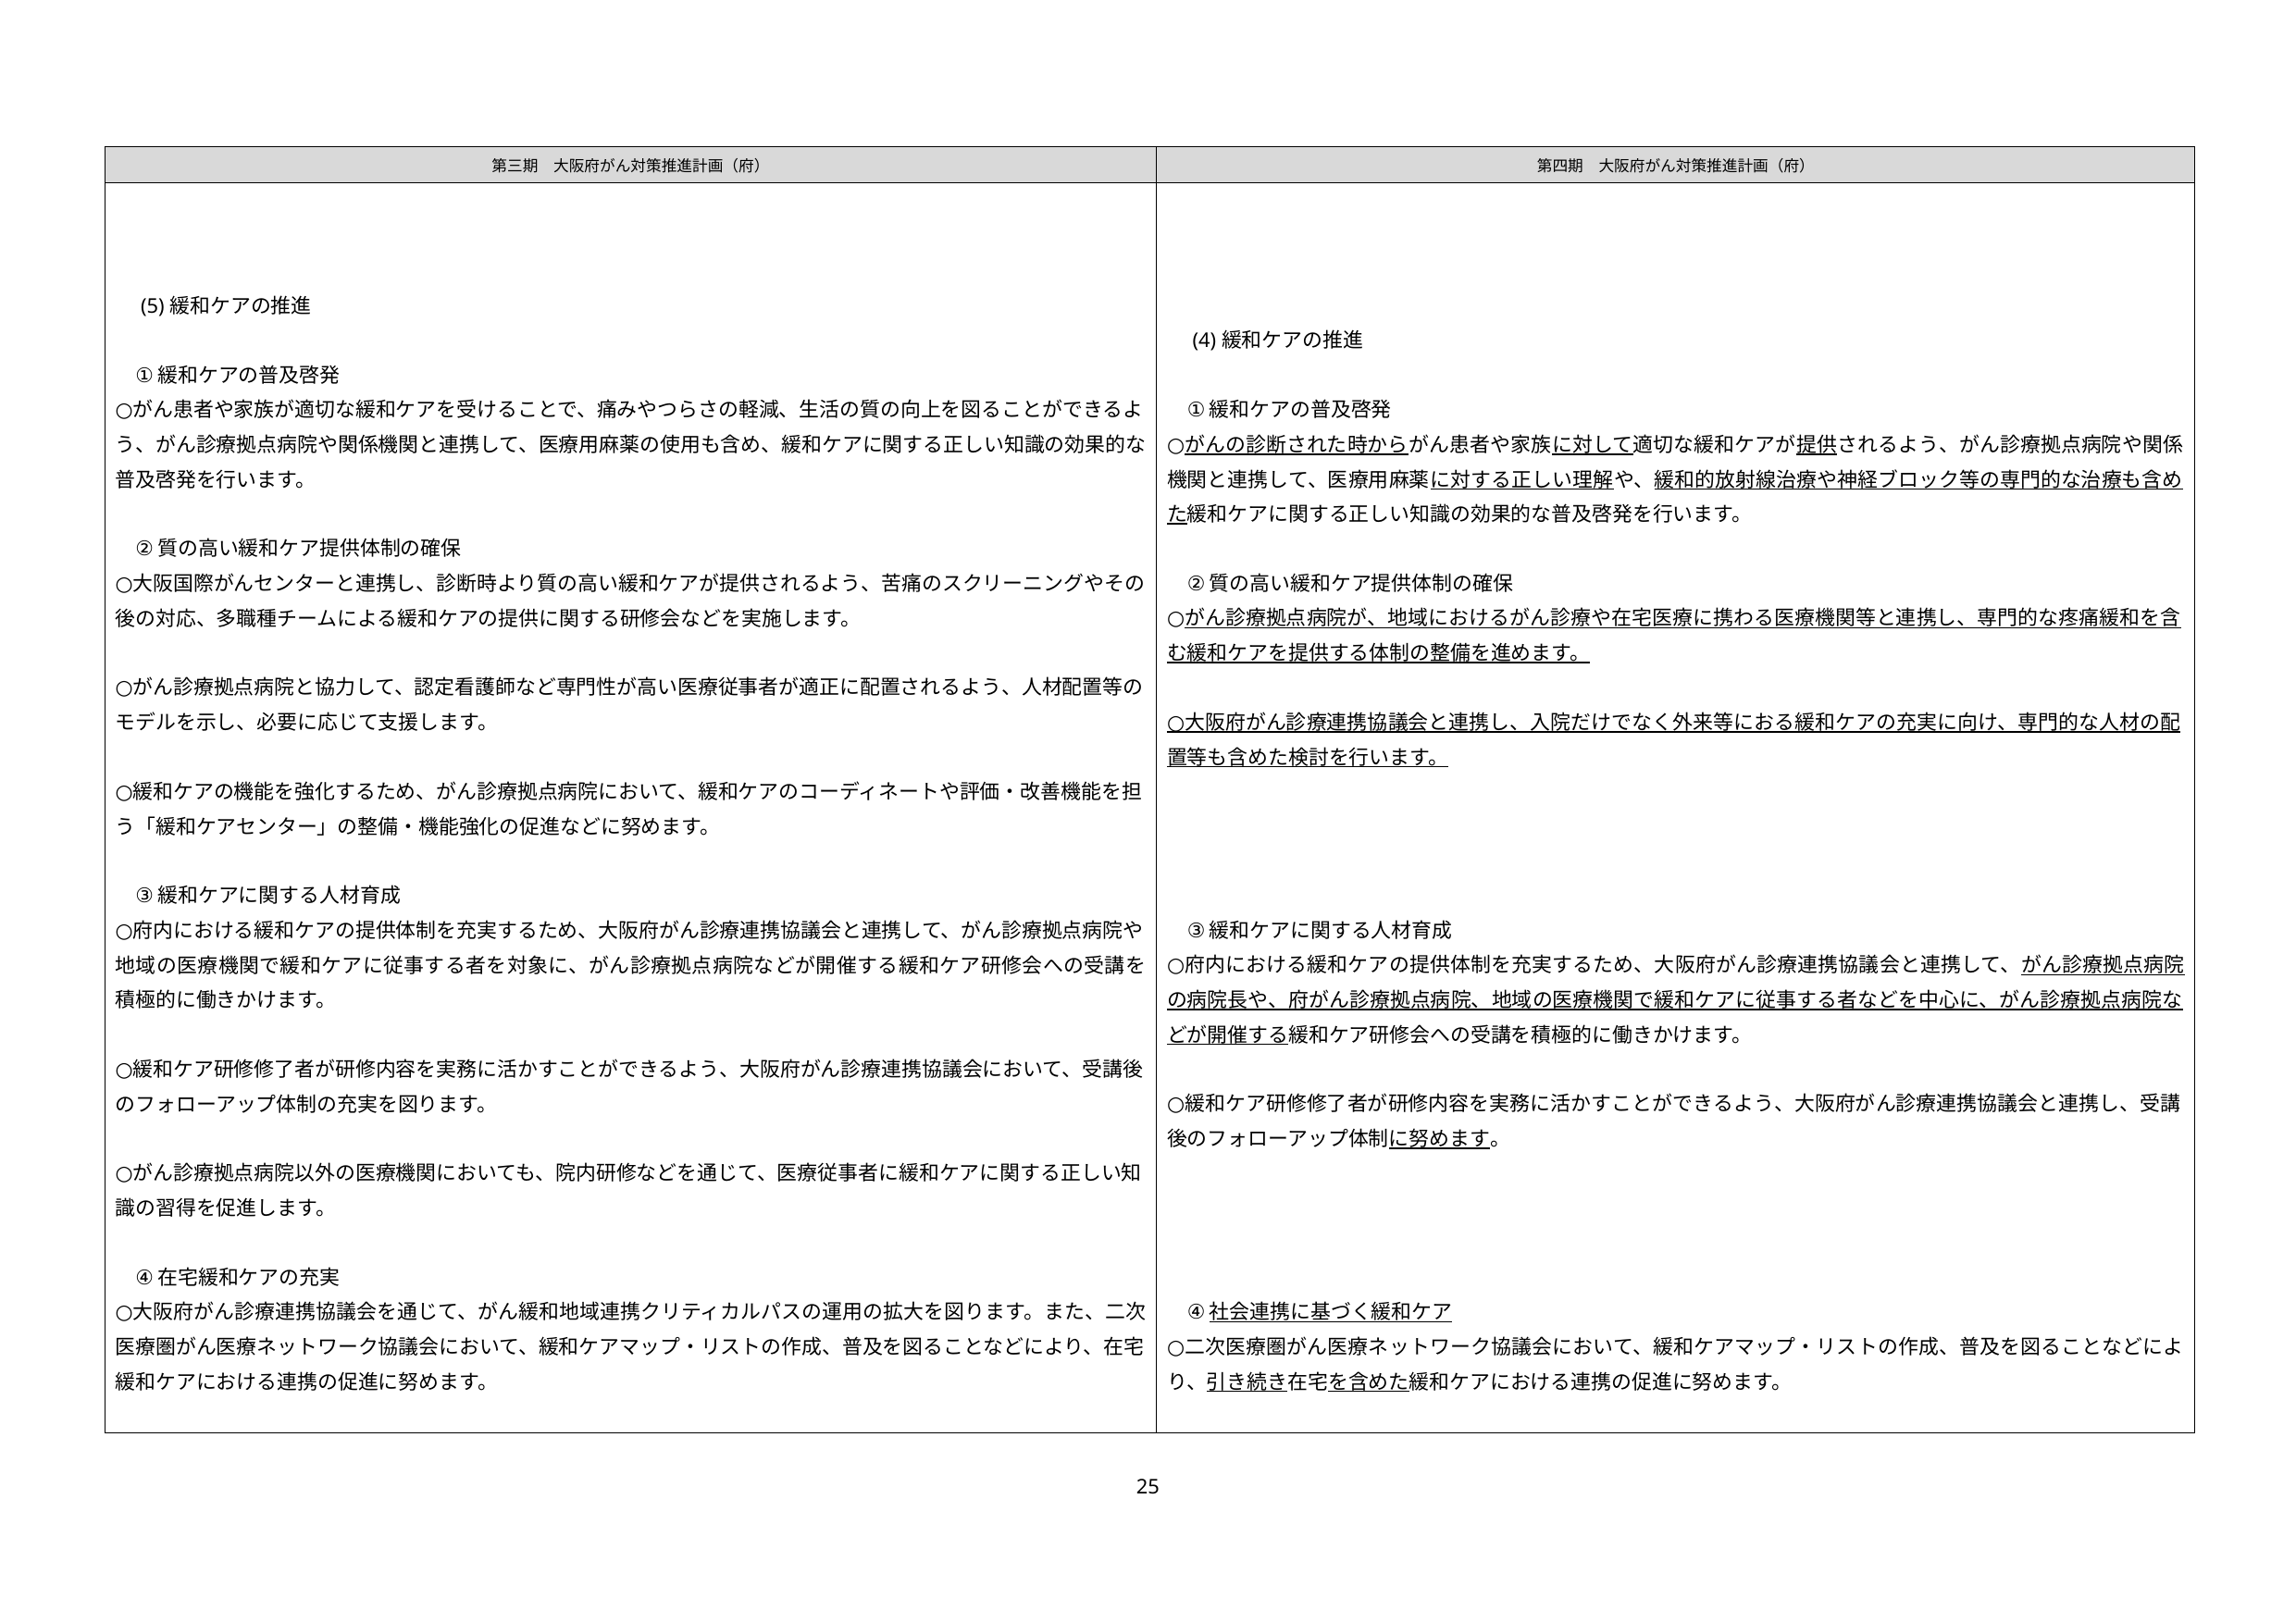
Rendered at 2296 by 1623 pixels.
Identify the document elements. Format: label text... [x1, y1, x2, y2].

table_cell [105, 183, 1156, 1432]
table_header 第三期 大阪府がん対策推進計画（府） [105, 147, 1156, 182]
table_header 第四期 大阪府がん対策推進計画（府） [1157, 147, 2194, 182]
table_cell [1157, 183, 2194, 1432]
